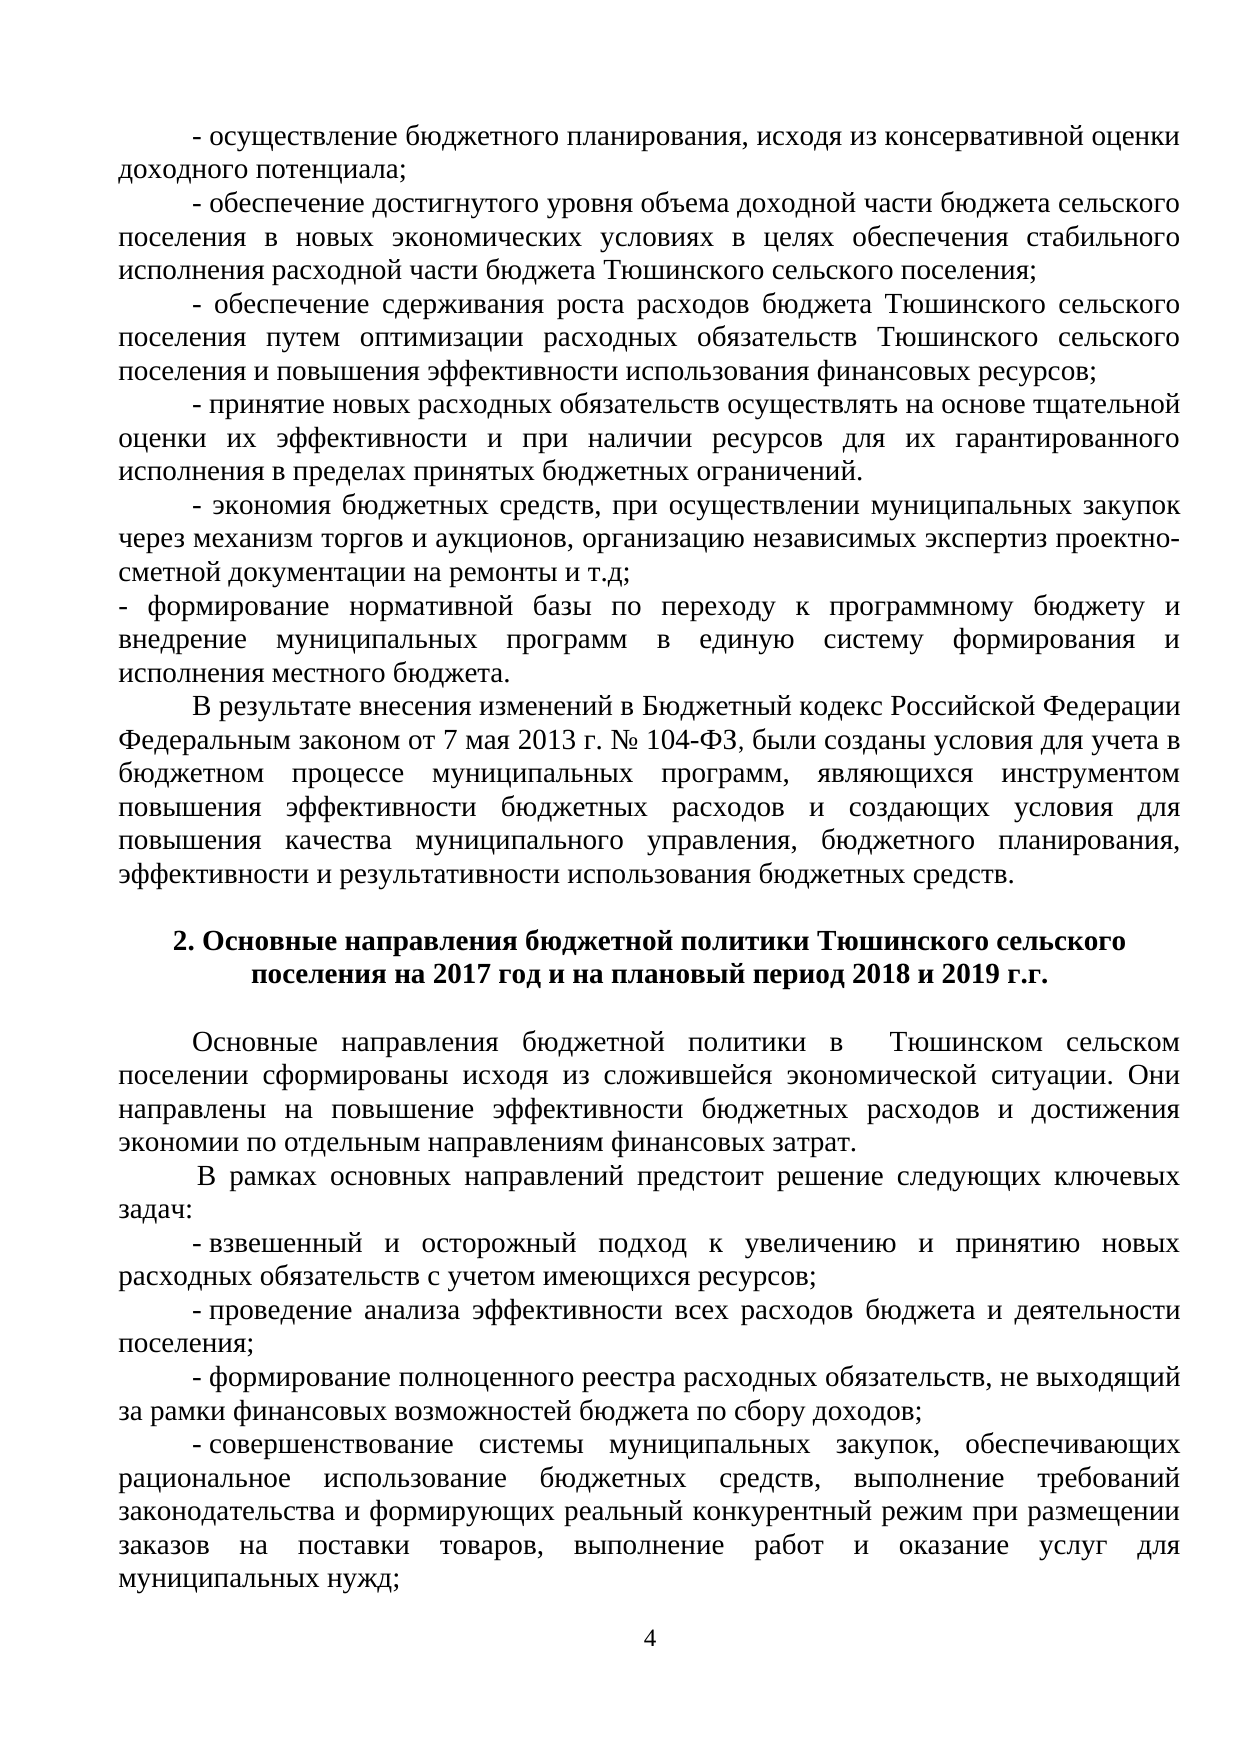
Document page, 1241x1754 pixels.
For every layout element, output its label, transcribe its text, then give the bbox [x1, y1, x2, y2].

text - проведение анализа эффективности всех расходов бюджета и деятельности поселения; [118, 1292, 1181, 1359]
text - совершенствование системы муниципальных закупок, обеспечивающих рациональное использование бюджетных средств, выполнение требований законодательства и формирующих реальный конкурентный режим при размещении заказов на поставки товаров, выполнение работ и оказание услуг для муниципальных нужд; [118, 1426, 1181, 1594]
text - осуществление бюджетного планирования, исходя из консервативной оценки доходного потенциала; [118, 118, 1181, 185]
text - принятие новых расходных обязательств осуществлять на основе тщательной оценки их эффективности и при наличии ресурсов для их гарантированного исполнения в пределах принятых бюджетных ограничений. [118, 386, 1181, 487]
text - обеспечение достигнутого уровня объема доходной части бюджета сельского поселения в новых экономических условиях в целях обеспечения стабильного исполнения расходной части бюджета Тюшинского сельского поселения; [118, 185, 1181, 286]
text - взвешенный и осторожный подход к увеличению и принятию новых расходных обязательств с учетом имеющихся ресурсов; [118, 1225, 1181, 1292]
text - экономия бюджетных средств, при осуществлении муниципальных закупок через механизм торгов и аукционов, организацию независимых экспертиз проектно-сметной документации на ремонты и т.д; [118, 487, 1181, 588]
text - формирование нормативной базы по переходу к программному бюджету и внедрение муниципальных программ в единую систему формирования и исполнения местного бюджета. [118, 588, 1181, 688]
text - обеспечение сдерживания роста расходов бюджета Тюшинского сельского поселения путем оптимизации расходных обязательств Тюшинского сельского поселения и повышения эффективности использования финансовых ресурсов; [118, 286, 1181, 386]
text Основные направления бюджетной политики в Тюшинском сельском поселении сформированы исходя из сложившейся экономической ситуации. Они направлены на повышение эффективности бюджетных расходов и достижения экономии по отдельным направлениям финансовых затрат. [118, 1024, 1181, 1158]
text 2. Основные направления бюджетной политики Тюшинского сельского поселения на 2017 год и на плановый период 2018 и 2019 г.г. [118, 923, 1181, 990]
text В результате внесения изменений в Бюджетный кодекс Российской Федерации Федеральным законом от 7 мая 2013 г. № 104-ФЗ, были созданы условия для учета в бюджетном процессе муниципальных программ, являющихся инструментом повышения эффективности бюджетных расходов и создающих условия для повышения качества муниципального управления, бюджетного планирования, эффективности и результативности использования бюджетных средств. [118, 688, 1181, 889]
text - формирование полноценного реестра расходных обязательств, не выходящий за рамки финансовых возможностей бюджета по сбору доходов; [118, 1359, 1181, 1426]
text В рамках основных направлений предстоит решение следующих ключевых задач: [118, 1158, 1181, 1225]
